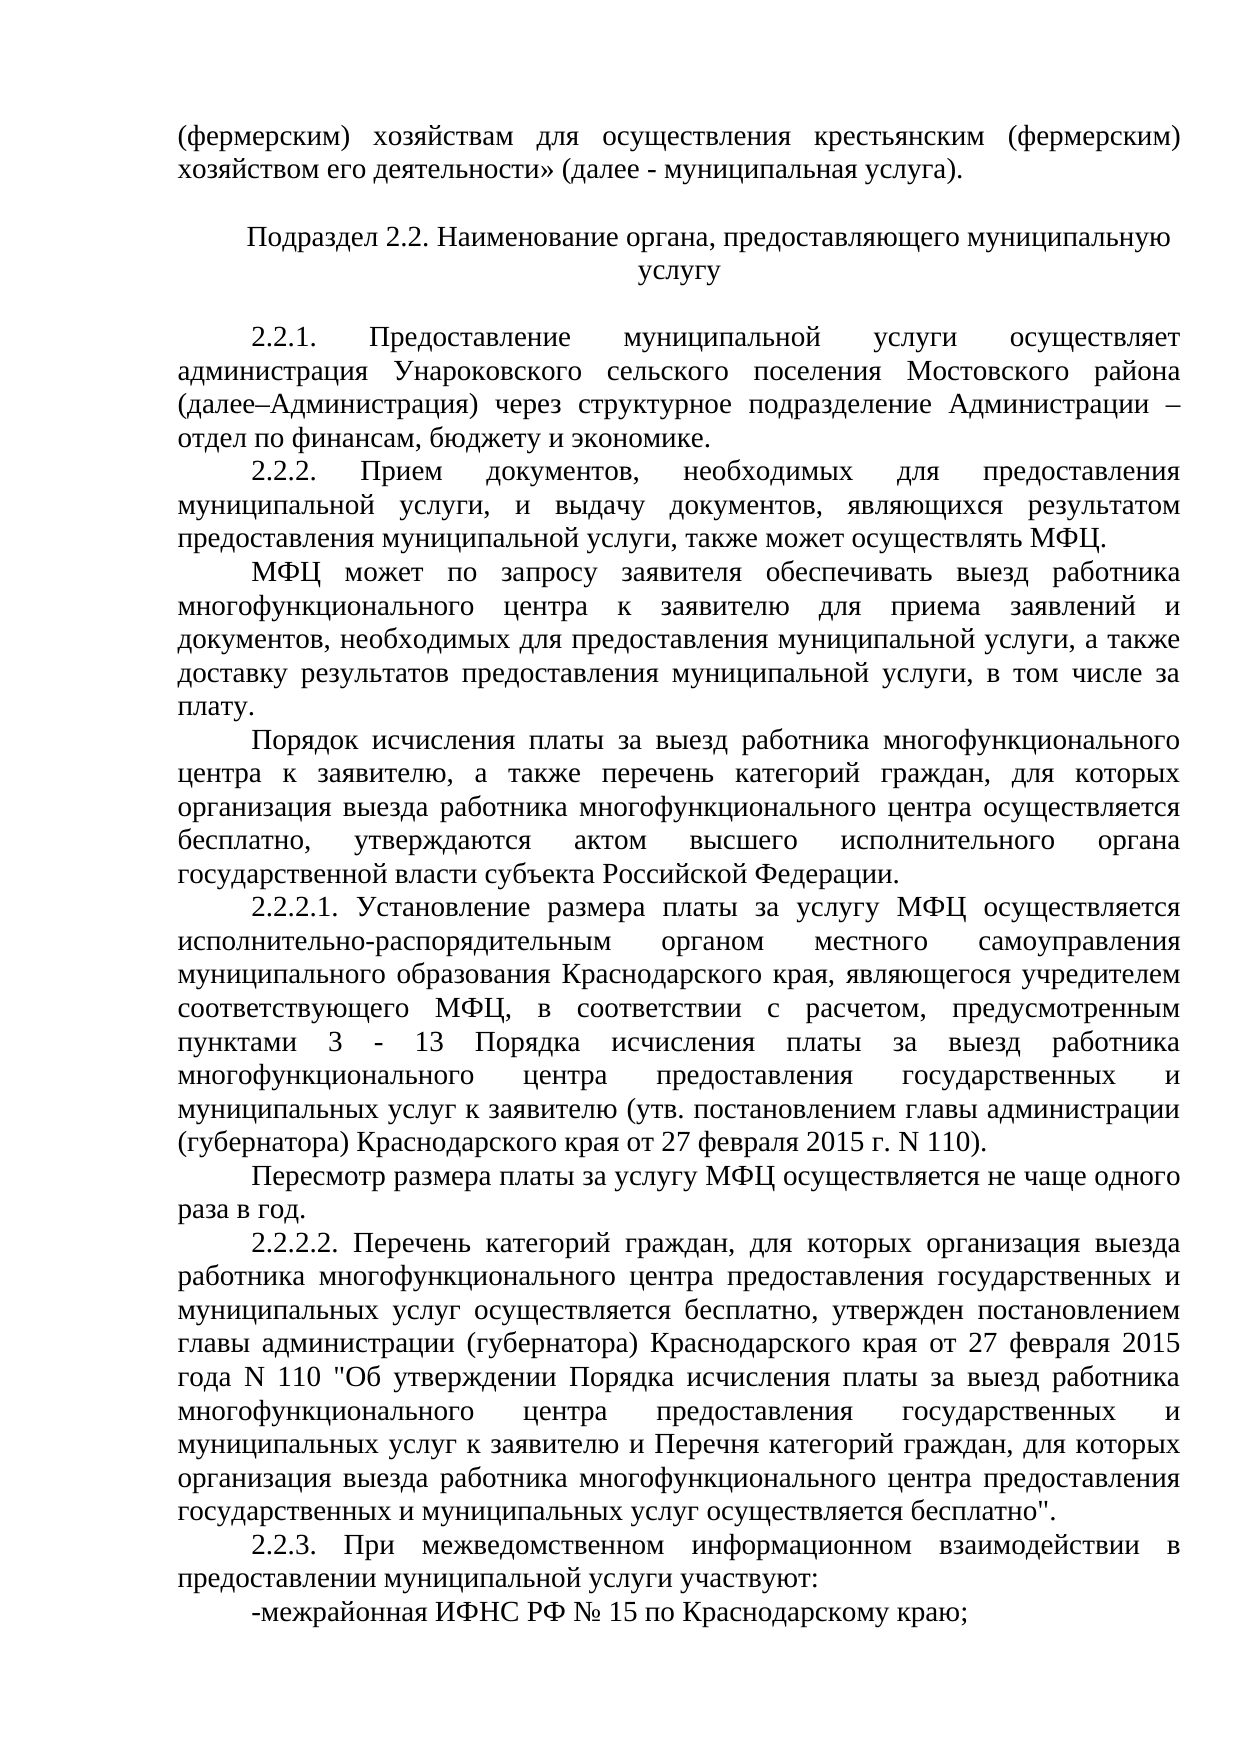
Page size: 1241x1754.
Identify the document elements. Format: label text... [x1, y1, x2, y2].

text Порядок исчисления платы за выезд работника многофункционального центра к заявителю, а также перечень категорий граждан, для которых организация выезда работника многофункционального центра осуществляется бесплатно, утверждаются актом высшего исполнительного органа государственной власти субъекта Российской Федерации. [177, 722, 1181, 889]
text 2.2.2.2. Перечень категорий граждан, для которых организация выезда работника многофункционального центра предоставления государственных и муниципальных услуг осуществляется бесплатно, утвержден постановлением главы администрации (губернатора) Краснодарского края от 27 февраля 2015 года N 110 "Об утверждении Порядка исчисления платы за выезд работника многофункционального центра предоставления государственных и муниципальных услуг к заявителю и Перечня категорий граждан, для которых организация выезда работника многофункционального центра предоставления государственных и муниципальных услуг осуществляется бесплатно". [177, 1225, 1181, 1527]
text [177, 118, 1181, 185]
text МФЦ может по запросу заявителя обеспечивать выезд работника многофункционального центра к заявителю для приема заявлений и документов, необходимых для предоставления муниципальной услуги, а также доставку результатов предоставления муниципальной услуги, в том числе за плату. [177, 554, 1181, 722]
text 2.2.2.1. Установление размера платы за услугу МФЦ осуществляется исполнительно-распорядительным органом местного самоуправления муниципального образования Краснодарского края, являющегося учредителем соответствующего МФЦ, в соответствии с расчетом, предусмотренным пунктами 3 - 13 Порядка исчисления платы за выезд работника многофункционального центра предоставления государственных и муниципальных услуг к заявителю (утв. постановлением главы администрации (губернатора) Краснодарского края от 27 февраля 2015 г. N 110). [177, 889, 1181, 1158]
text 2.2.1. Предоставление муниципальной услуги осуществляет администрация Унароковского сельского поселения Мостовского района (далее–Администрация) через структурное подразделение Администрации – отдел по финансам, бюджету и экономике. [177, 319, 1181, 453]
text Пересмотр размера платы за услугу МФЦ осуществляется не чаще одного раза в год. [177, 1158, 1181, 1225]
text 2.2.3. При межведомственном информационном взаимодействии в предоставлении муниципальной услуги участвуют: [177, 1527, 1181, 1594]
text -межрайонная ИФНС РФ № 15 по Краснодарскому краю; [177, 1594, 1181, 1627]
text Подраздел 2.2. Наименование органа, предоставляющего муниципальную услугу [177, 219, 1181, 286]
text 2.2.2. Прием документов, необходимых для предоставления муниципальной услуги, и выдачу документов, являющихся результатом предоставления муниципальной услуги, также может осуществлять МФЦ. [177, 453, 1181, 554]
